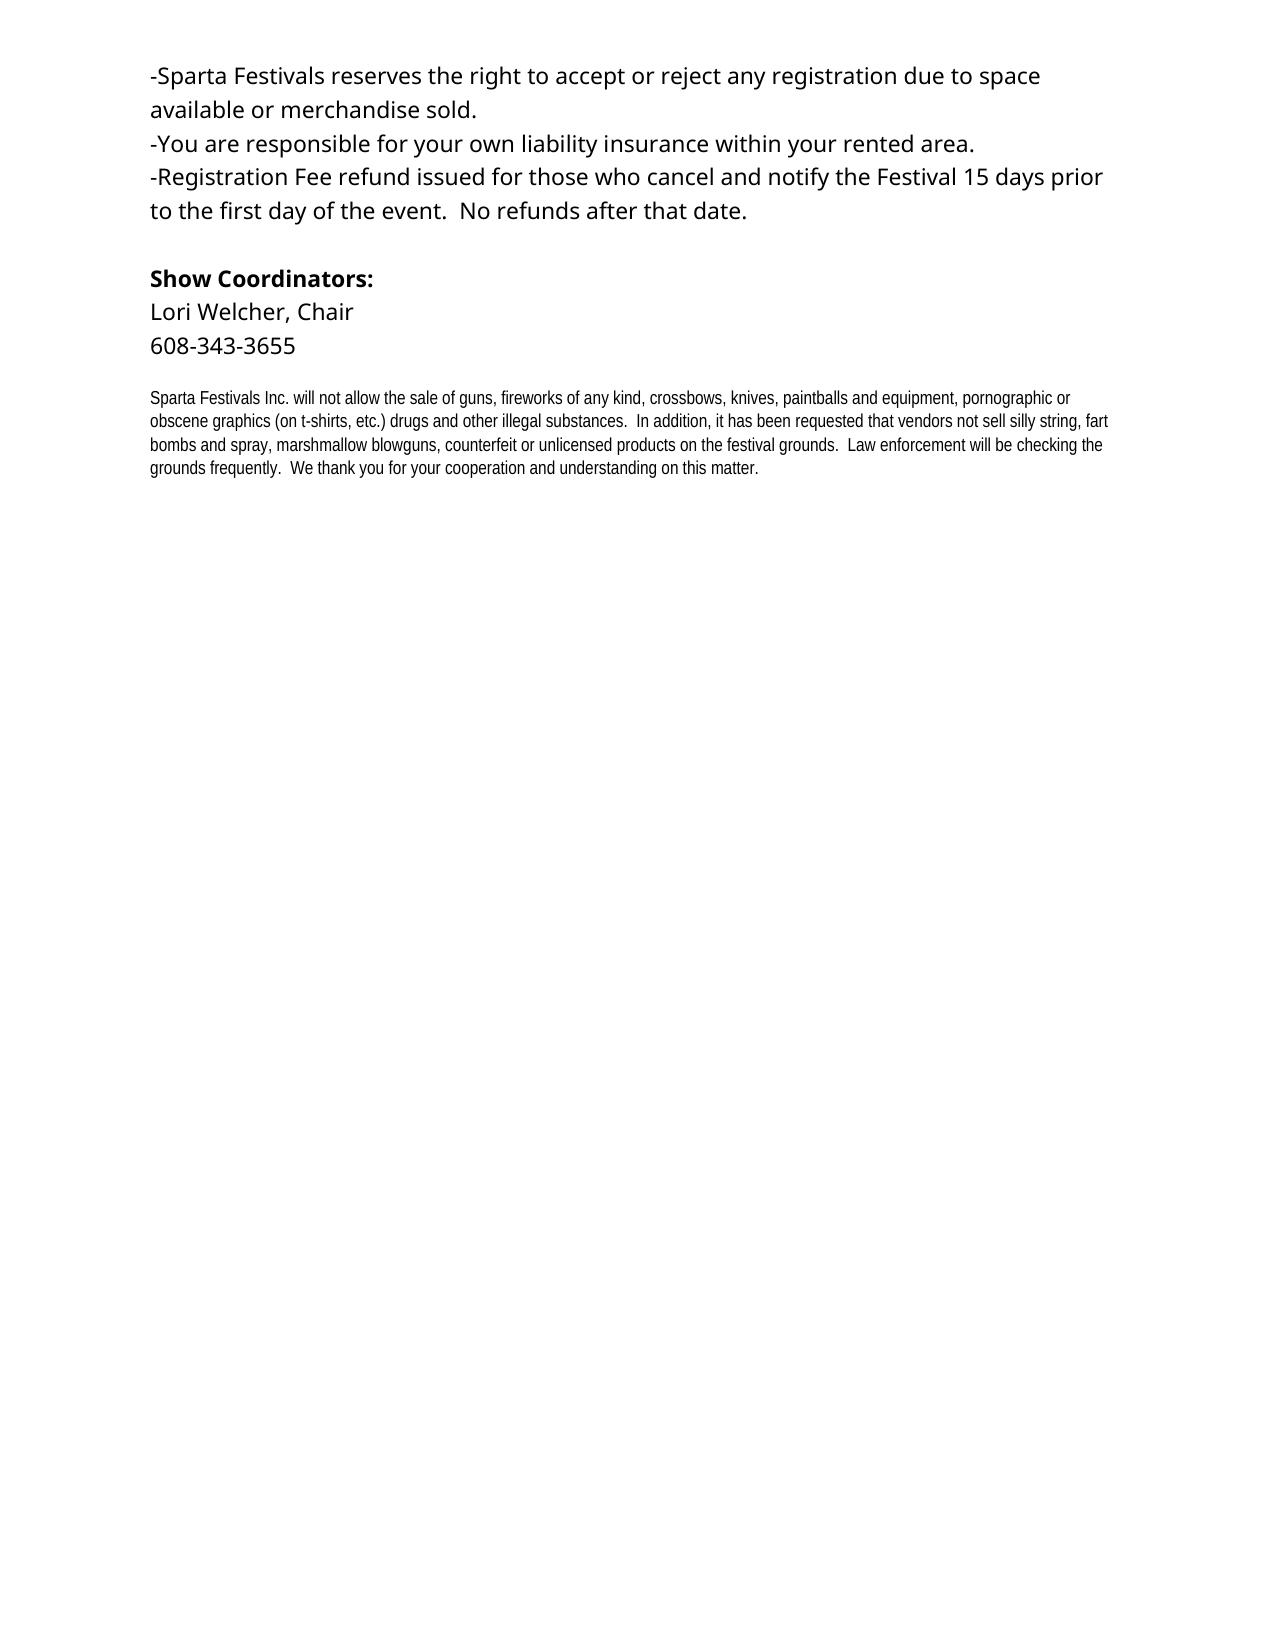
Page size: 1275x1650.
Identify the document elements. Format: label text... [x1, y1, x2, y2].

text -Sparta Festivals reserves the right to accept or reject any registration due to space available or merchandise sold. [150, 60, 1125, 125]
text Show Coordinators: [150, 262, 1125, 294]
text -You are responsible for your own liability insurance within your rented area. [150, 127, 1125, 159]
text Sparta Festivals Inc. will not allow the sale of guns, fireworks of any kind, crossbows, knives, paintballs and equipment, pornographic or obscene graphics (on t-shirts, etc.) drugs and other illegal substances. In addition, it has been requested that vendors not sell silly string, fart bombs and spray, marshmallow blowguns, counterfeit or unlicensed products on the festival grounds. Law enforcement will be checking the grounds frequently. We thank you for your cooperation and understanding on this matter. [150, 387, 1125, 478]
text Lori Welcher, Chair [150, 296, 1125, 327]
text 608-343-3655 [150, 330, 1125, 361]
text -Registration Fee refund issued for those who cancel and notify the Festival 15 days prior to the first day of the event. No refunds after that date. [150, 161, 1125, 226]
